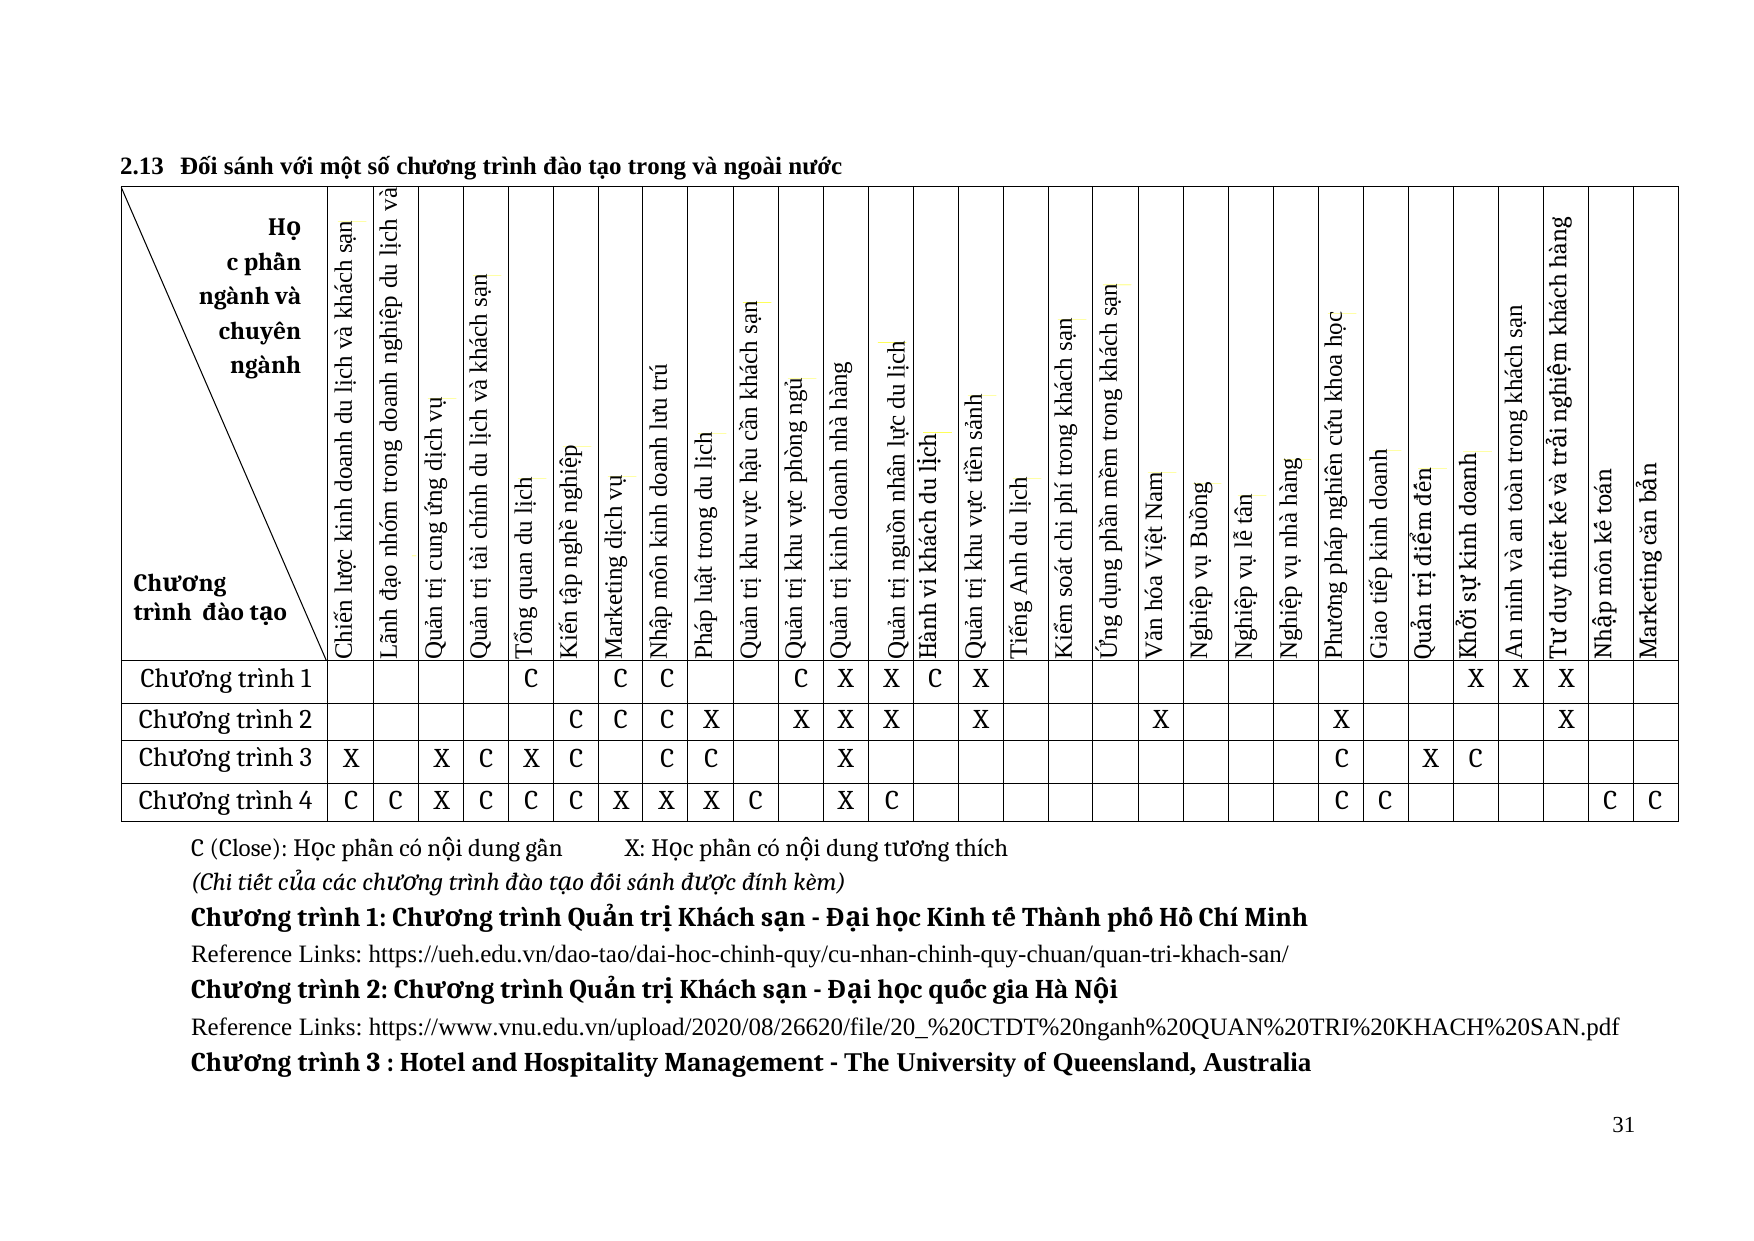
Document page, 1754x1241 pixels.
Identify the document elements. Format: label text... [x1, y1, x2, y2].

table_header Ứng dụng phần mềm trong khách sạn [1093, 187, 1138, 659]
table_cell [1319, 661, 1363, 702]
table_cell [1454, 704, 1498, 740]
table_header Tiếng Anh du lịch [1004, 187, 1048, 659]
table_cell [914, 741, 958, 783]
table_cell X [419, 741, 463, 783]
table_cell [1364, 661, 1408, 702]
table_cell C [779, 661, 823, 702]
table_cell Chương trình 1 [122, 661, 327, 702]
table_header Kiểm soát chi phí trong khách sạn [1049, 187, 1092, 659]
table_cell [374, 741, 418, 783]
table_cell [734, 704, 778, 740]
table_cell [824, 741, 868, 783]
table_cell X [779, 704, 823, 740]
table_cell X [688, 704, 733, 740]
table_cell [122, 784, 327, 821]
table_header Quản trị khu vực phòng ngủ [779, 187, 823, 659]
table_cell [1274, 661, 1318, 702]
table_header An ninh và an toàn trong khách sạn [1499, 187, 1543, 659]
table_header Hành vi khách du lịch [914, 187, 958, 659]
table_cell [1004, 661, 1048, 702]
table_cell [1364, 704, 1408, 740]
text Reference Links: https://www.vnu.edu.vn/upload/2020/08/26620/file/20_%20CTDT%20nganh%20QUAN%20TRI%20KHACH%20SAN.pdf [191, 1012, 1689, 1040]
table_cell X [1139, 704, 1183, 740]
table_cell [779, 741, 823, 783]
table_header Nhập môn kế toán [1589, 187, 1633, 659]
table_cell [419, 704, 463, 740]
table_cell [1139, 661, 1183, 702]
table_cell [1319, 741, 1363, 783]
table_header Marketing căn bản [1634, 187, 1678, 659]
table_cell X [959, 661, 1003, 702]
table_cell C [643, 661, 687, 702]
table_cell C [914, 661, 958, 702]
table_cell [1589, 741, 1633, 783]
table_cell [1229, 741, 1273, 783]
table_cell X [869, 704, 913, 740]
table_cell C [554, 704, 598, 740]
table_cell [1093, 661, 1138, 702]
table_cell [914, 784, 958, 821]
table_cell X [869, 661, 913, 702]
table_header Quản trị điểm đến [1409, 187, 1453, 659]
table_cell [1409, 661, 1453, 702]
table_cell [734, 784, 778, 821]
table_cell [1004, 704, 1048, 740]
table_header Quản trị khu vực hậu cần khách sạn [734, 187, 778, 659]
table_cell [688, 661, 733, 702]
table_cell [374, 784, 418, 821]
table_cell X [328, 741, 373, 783]
table_cell [1634, 704, 1678, 740]
table_header Nghiệp vụ Buồng [1184, 187, 1228, 659]
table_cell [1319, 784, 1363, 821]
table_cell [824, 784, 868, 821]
table_cell [1049, 704, 1092, 740]
table_cell [914, 704, 958, 740]
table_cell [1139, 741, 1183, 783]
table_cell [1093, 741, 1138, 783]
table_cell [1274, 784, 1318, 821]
table_header Nhập môn kinh doanh lưu trú [643, 187, 687, 659]
table_cell C [599, 661, 642, 702]
table_cell [1499, 704, 1543, 740]
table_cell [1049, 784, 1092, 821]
table_cell C [554, 741, 598, 783]
table_cell [554, 661, 598, 702]
table_cell [599, 741, 642, 783]
table_cell C [643, 704, 687, 740]
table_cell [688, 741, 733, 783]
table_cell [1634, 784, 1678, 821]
table_cell Chương trình 3 [122, 741, 327, 783]
text C (Close): Học phần có nội dung gần X: Học phần có nội dung tương thích [191, 833, 1689, 862]
table_cell [1184, 661, 1228, 702]
table_cell [1409, 704, 1453, 740]
table_header Khởi sự kinh doanh [1454, 187, 1498, 659]
table_header Quản trị khu vực tiền sảnh [959, 187, 1003, 659]
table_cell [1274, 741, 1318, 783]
table_header Phương pháp nghiên cứu khoa học [1319, 187, 1363, 659]
table_header Tổng quan du lịch [509, 187, 553, 659]
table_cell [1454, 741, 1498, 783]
table_cell X [1544, 704, 1588, 740]
table_header Quản trị kinh doanh nhà hàng [824, 187, 868, 659]
table_cell [1634, 661, 1678, 702]
table_cell [734, 661, 778, 702]
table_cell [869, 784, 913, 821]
table_cell [328, 704, 373, 740]
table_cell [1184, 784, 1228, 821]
table_header Quản trị cung ứng dịch vụ [419, 187, 463, 659]
table_cell X [959, 704, 1003, 740]
table_cell X [1319, 704, 1363, 740]
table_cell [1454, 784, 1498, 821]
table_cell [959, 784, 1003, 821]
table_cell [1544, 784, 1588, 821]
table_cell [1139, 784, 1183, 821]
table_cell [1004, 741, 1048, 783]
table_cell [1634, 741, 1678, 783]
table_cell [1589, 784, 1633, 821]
table_cell [374, 704, 418, 740]
table_cell [1049, 661, 1092, 702]
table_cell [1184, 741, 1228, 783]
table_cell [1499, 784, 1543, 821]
table_cell C [599, 704, 642, 740]
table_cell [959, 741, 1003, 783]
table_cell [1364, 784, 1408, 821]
table_header Nghiệp vụ nhà hàng [1274, 187, 1318, 659]
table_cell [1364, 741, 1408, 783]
table_cell X [1544, 661, 1588, 702]
list Đối sánh với một số chương trình đào tạo trong và ngoài nước [120, 151, 1689, 180]
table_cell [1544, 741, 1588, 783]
table_cell [1589, 661, 1633, 702]
table_header Quản trị nguồn nhân lực du lịch [869, 187, 913, 659]
table_cell [1229, 661, 1273, 702]
table_header Kiến tập nghề nghiệp [554, 187, 598, 659]
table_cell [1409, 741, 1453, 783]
table_header Pháp luật trong du lịch [688, 187, 733, 659]
table_header Nghiệp vụ lễ tân [1229, 187, 1273, 659]
table_cell X [1454, 661, 1498, 702]
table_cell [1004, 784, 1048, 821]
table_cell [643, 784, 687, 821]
subtitle Chương trình 3 : Hotel and Hospitality Management - The University of Queensland, Australia [191, 1046, 1689, 1078]
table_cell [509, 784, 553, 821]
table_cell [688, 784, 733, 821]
table_cell [464, 704, 508, 740]
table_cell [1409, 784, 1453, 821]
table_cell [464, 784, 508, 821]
table_cell [464, 661, 508, 702]
table_header Học phần ngành và chuyên ngành Chương trình đào tạo [122, 187, 327, 659]
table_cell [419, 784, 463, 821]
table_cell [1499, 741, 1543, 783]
table_cell [328, 661, 373, 702]
table_cell C [464, 741, 508, 783]
table_cell X [824, 704, 868, 740]
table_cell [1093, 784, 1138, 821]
table_header Giao tiếp kinh doanh [1364, 187, 1408, 659]
table_header Quản trị tài chính du lịch và khách sạn [464, 187, 508, 659]
text (Chi tiết của các chương trình đào tạo đối sánh được đính kèm) [191, 868, 1689, 897]
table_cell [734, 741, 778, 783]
table_header Tư duy thiết kế và trải nghiệm khách hàng [1544, 187, 1588, 659]
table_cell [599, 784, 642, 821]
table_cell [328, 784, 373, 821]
table_cell [374, 661, 418, 702]
table_cell C [643, 741, 687, 783]
table_cell Chương trình 2 [122, 704, 327, 740]
table_cell [1589, 704, 1633, 740]
table_header Marketing dịch vụ [599, 187, 642, 659]
text Chương trình 1: Chương trình Quản trị Khách sạn - Đại học Kinh tế Thành phố Hồ Chí Minh Reference Links: https://ueh.edu.vn/dao-tao/dai-hoc-chinh-quy/cu-nhan-chinh-quy-chuan/quan-tri-khach-san/ Chương trình 2: Chương trình Quản trị Khách sạn - Đại học quốc gia Hà Nội [191, 902, 1312, 1005]
table_header Lãnh đạo nhóm trong doanh nghiệp du lịch và [374, 187, 418, 659]
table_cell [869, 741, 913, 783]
table_cell X [1499, 661, 1543, 702]
table_cell C [509, 661, 553, 702]
table_header Chiến lược kinh doanh du lịch và khách sạn [328, 187, 373, 659]
table_cell [1274, 704, 1318, 740]
table_cell X [824, 661, 868, 702]
table_cell [419, 661, 463, 702]
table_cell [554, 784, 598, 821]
table_cell X [509, 741, 553, 783]
table_cell [1093, 704, 1138, 740]
table_cell [1184, 704, 1228, 740]
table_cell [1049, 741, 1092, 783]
table_header Văn hóa Việt Nam [1139, 187, 1183, 659]
table_cell [509, 704, 553, 740]
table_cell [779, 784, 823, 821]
table_cell [1229, 704, 1273, 740]
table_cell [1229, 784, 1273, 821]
